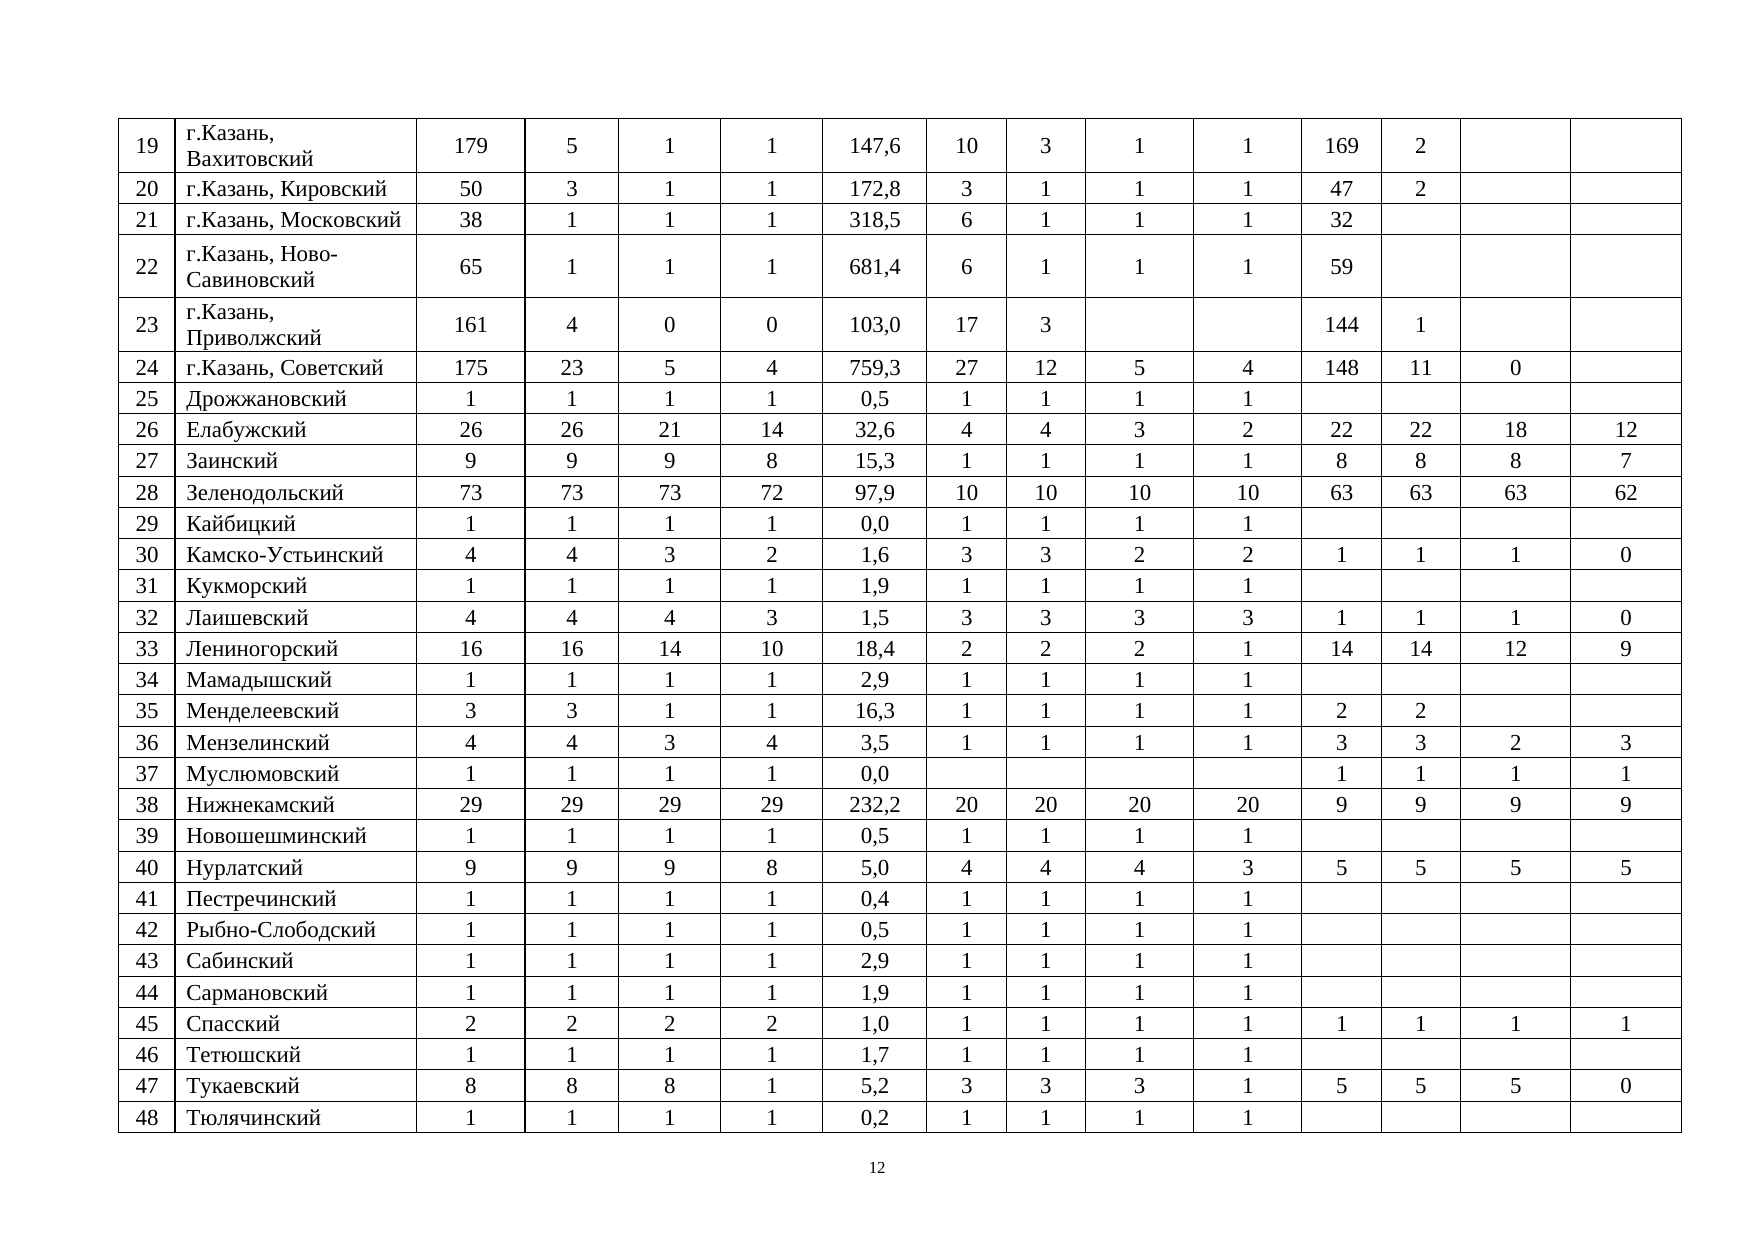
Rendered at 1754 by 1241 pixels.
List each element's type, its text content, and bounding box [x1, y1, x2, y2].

table_cell Рыбно-Слободский [176, 914, 416, 944]
table_cell Елабужский [176, 414, 416, 444]
table_cell 1 [1086, 173, 1193, 203]
table_cell Тетюшский [176, 1039, 416, 1069]
table_cell [1571, 1039, 1681, 1069]
table_cell 2 [619, 1008, 720, 1038]
table_cell [1461, 664, 1570, 694]
table_cell [1571, 977, 1681, 1007]
table_cell 9 [619, 852, 720, 882]
table_cell 1 [721, 758, 822, 788]
table_cell 318,5 [823, 204, 926, 234]
table_cell 59 [1302, 235, 1381, 297]
table_cell 1 [1194, 1008, 1301, 1038]
table_cell 1 [1302, 602, 1381, 632]
table_cell 14 [619, 633, 720, 663]
table_cell 4 [927, 414, 1006, 444]
table_cell [1461, 383, 1570, 413]
table_cell 3 [927, 1070, 1006, 1101]
table_cell 5,0 [823, 852, 926, 882]
table_cell 1 [417, 1102, 524, 1132]
table_cell 1 [1007, 1039, 1085, 1069]
table_cell 25 [119, 383, 174, 413]
table_cell 1 [1194, 1070, 1301, 1101]
table_cell 1 [417, 1039, 524, 1069]
table_cell 1 [1007, 977, 1085, 1007]
table_cell 63 [1302, 477, 1381, 507]
table_cell 4 [1007, 414, 1085, 444]
table_cell 103,0 [823, 298, 926, 351]
table_cell 3 [927, 602, 1006, 632]
table_cell 4 [721, 352, 822, 382]
table_cell 148 [1302, 352, 1381, 382]
table_cell 1 [1086, 820, 1193, 851]
table_cell 4 [526, 602, 618, 632]
table_cell 1 [721, 173, 822, 203]
table_cell 1 [1086, 1102, 1193, 1132]
table_cell 1 [1382, 602, 1460, 632]
table_cell [1382, 1102, 1460, 1132]
table_cell Сабинский [176, 945, 416, 976]
table_cell 1 [721, 945, 822, 976]
table_cell 63 [1382, 477, 1460, 507]
table_cell 1 [1194, 508, 1301, 538]
table_cell 9 [1571, 789, 1681, 819]
table_cell 1 [721, 1102, 822, 1132]
table_cell 2 [1007, 633, 1085, 663]
table_cell 10 [927, 119, 1006, 172]
table_cell [927, 758, 1006, 788]
table_cell 44 [119, 977, 174, 1007]
table_cell 4 [526, 727, 618, 757]
table_cell 33 [119, 633, 174, 663]
table_cell 9 [526, 852, 618, 882]
table_cell 2 [1194, 414, 1301, 444]
table_cell 32,6 [823, 414, 926, 444]
table_cell 5 [1302, 1070, 1381, 1101]
table_cell Сармановский [176, 977, 416, 1007]
table_cell [1571, 119, 1681, 172]
table_cell 1 [417, 914, 524, 944]
table_cell 1 [721, 119, 822, 172]
table_cell 1 [619, 883, 720, 913]
table_cell 1 [1461, 539, 1570, 569]
table_cell 1 [619, 945, 720, 976]
table_cell [1461, 204, 1570, 234]
table_cell 14 [1382, 633, 1460, 663]
table_cell 8 [1302, 445, 1381, 476]
table_cell [1571, 945, 1681, 976]
table_cell Спасский [176, 1008, 416, 1038]
table_cell 1 [721, 977, 822, 1007]
table_cell 20 [1086, 789, 1193, 819]
table_cell 1 [1086, 1039, 1193, 1069]
table_cell 42 [119, 914, 174, 944]
table_cell 1 [417, 383, 524, 413]
table_cell 1 [619, 204, 720, 234]
table_cell 1 [927, 695, 1006, 726]
table_cell [1382, 945, 1460, 976]
table_cell Нурлатский [176, 852, 416, 882]
table_cell 169 [1302, 119, 1381, 172]
table_cell 759,3 [823, 352, 926, 382]
table_cell 5 [1382, 1070, 1460, 1101]
table_cell 2 [721, 1008, 822, 1038]
table_cell 20 [1194, 789, 1301, 819]
table_cell 1 [721, 1039, 822, 1069]
table_cell 1,5 [823, 602, 926, 632]
table_cell 41 [119, 883, 174, 913]
table_cell 12 [1007, 352, 1085, 382]
table_cell [1194, 298, 1301, 351]
table_cell 1 [619, 173, 720, 203]
table_cell 73 [417, 477, 524, 507]
table_cell 147,6 [823, 119, 926, 172]
table_cell 5 [1461, 1070, 1570, 1101]
table_cell 1 [1194, 1039, 1301, 1069]
table_cell [1461, 1039, 1570, 1069]
table_cell 8 [619, 1070, 720, 1101]
table_cell 8 [721, 445, 822, 476]
table_cell [1382, 914, 1460, 944]
table_cell 1 [721, 508, 822, 538]
table_cell 1,9 [823, 977, 926, 1007]
table_cell [1382, 820, 1460, 851]
table_cell 1 [417, 570, 524, 601]
table_cell 1 [1007, 508, 1085, 538]
table_cell 1 [1086, 883, 1193, 913]
table_cell 2 [1382, 695, 1460, 726]
table_cell 1 [721, 570, 822, 601]
table_cell 3 [526, 173, 618, 203]
table_cell 1 [927, 664, 1006, 694]
table_cell [1461, 119, 1570, 172]
table_cell [1461, 508, 1570, 538]
table_cell 47 [119, 1070, 174, 1101]
table_cell 47 [1302, 173, 1381, 203]
table_cell Заинский [176, 445, 416, 476]
table_cell г.Казань, Ново-Савиновский [176, 235, 416, 297]
table_cell 1 [1194, 173, 1301, 203]
table_cell 1 [526, 204, 618, 234]
table_cell 1 [1086, 695, 1193, 726]
table_cell 37 [119, 758, 174, 788]
table_cell 9 [417, 852, 524, 882]
table_cell 1 [526, 758, 618, 788]
table_cell 10 [1086, 477, 1193, 507]
table_cell 0,0 [823, 758, 926, 788]
table_cell 32 [1302, 204, 1381, 234]
table_cell 0,0 [823, 508, 926, 538]
table_cell 2,9 [823, 945, 926, 976]
table_cell 144 [1302, 298, 1381, 351]
table_cell 1 [1302, 758, 1381, 788]
table_cell 1 [417, 883, 524, 913]
table_cell 1 [1007, 1008, 1085, 1038]
table_cell 5 [1461, 852, 1570, 882]
table_cell [1302, 883, 1381, 913]
table_cell 1 [526, 570, 618, 601]
table_cell г.Казань, Кировский [176, 173, 416, 203]
table_cell 1 [1007, 445, 1085, 476]
table_cell [1302, 820, 1381, 851]
table_cell 1 [721, 695, 822, 726]
table_cell 1 [619, 914, 720, 944]
table_cell г.Казань, Советский [176, 352, 416, 382]
table_cell 4 [1194, 352, 1301, 382]
table_cell 1 [927, 977, 1006, 1007]
table_cell 23 [119, 298, 174, 351]
table_cell 6 [927, 204, 1006, 234]
table_cell 43 [119, 945, 174, 976]
table_cell [1571, 883, 1681, 913]
table_cell 1 [417, 664, 524, 694]
table_cell 9 [417, 445, 524, 476]
table_cell 21 [119, 204, 174, 234]
table_cell 1 [721, 204, 822, 234]
table_cell 1 [1007, 883, 1085, 913]
table_cell 29 [417, 789, 524, 819]
table_cell 3 [1382, 727, 1460, 757]
table_cell 1 [1086, 119, 1193, 172]
table_cell 1 [619, 977, 720, 1007]
table_cell [1571, 570, 1681, 601]
table_cell 0,5 [823, 820, 926, 851]
table_cell 0 [1461, 352, 1570, 382]
table_cell 3 [927, 539, 1006, 569]
table_cell 20 [927, 789, 1006, 819]
table_cell 29 [721, 789, 822, 819]
table_cell 5 [1571, 852, 1681, 882]
table_cell 4 [417, 539, 524, 569]
table_cell 34 [119, 664, 174, 694]
table_cell [1571, 204, 1681, 234]
table_cell Зеленодольский [176, 477, 416, 507]
table_cell 0 [1571, 539, 1681, 569]
table_cell 9 [619, 445, 720, 476]
table_cell 97,9 [823, 477, 926, 507]
table_cell Муслюмовский [176, 758, 416, 788]
table_cell 1 [1007, 173, 1085, 203]
table_cell 681,4 [823, 235, 926, 297]
table_cell 1 [721, 820, 822, 851]
table_cell [1382, 508, 1460, 538]
table_cell 9 [1461, 789, 1570, 819]
table_cell 73 [526, 477, 618, 507]
table_cell 1 [417, 977, 524, 1007]
table_cell Тюлячинский [176, 1102, 416, 1132]
table_cell 1 [1086, 727, 1193, 757]
table_cell 1 [927, 1039, 1006, 1069]
table_cell Лениногорский [176, 633, 416, 663]
table_cell 1 [927, 883, 1006, 913]
table_cell 65 [417, 235, 524, 297]
table_cell Нижнекамский [176, 789, 416, 819]
table_cell 3,5 [823, 727, 926, 757]
table_cell 1 [721, 664, 822, 694]
table_cell 3 [1194, 852, 1301, 882]
table_cell [1302, 914, 1381, 944]
table_cell 1 [1571, 758, 1681, 788]
table_cell 1 [1194, 633, 1301, 663]
table_cell [1382, 1039, 1460, 1069]
table_cell 1 [1086, 445, 1193, 476]
table_cell 1 [417, 945, 524, 976]
table_cell 0 [1571, 1070, 1681, 1101]
table_cell 5 [1302, 852, 1381, 882]
table_cell 20 [119, 173, 174, 203]
table_cell г.Казань, Вахитовский [176, 119, 416, 172]
table_cell 15,3 [823, 445, 926, 476]
table_cell 3 [927, 173, 1006, 203]
table_cell 1 [1382, 758, 1460, 788]
table_cell 1 [1194, 1102, 1301, 1132]
table_cell 1 [526, 664, 618, 694]
table_cell 4 [417, 602, 524, 632]
table_cell 46 [119, 1039, 174, 1069]
table_cell 1 [927, 445, 1006, 476]
table_cell 1 [526, 508, 618, 538]
table_cell 8 [1461, 445, 1570, 476]
table_cell 1 [526, 977, 618, 1007]
table_cell 5 [1382, 852, 1460, 882]
table_cell 1 [1007, 727, 1085, 757]
table_cell 1 [1461, 1008, 1570, 1038]
table_cell 0,2 [823, 1102, 926, 1132]
table_cell 1 [927, 1102, 1006, 1132]
table_cell 179 [417, 119, 524, 172]
table_cell 39 [119, 820, 174, 851]
table_cell [1382, 235, 1460, 297]
table_cell 1 [1194, 119, 1301, 172]
table_cell 1 [721, 235, 822, 297]
table_cell 1 [927, 914, 1006, 944]
table_cell 1 [721, 914, 822, 944]
table_cell 14 [1302, 633, 1381, 663]
table_cell 1 [619, 235, 720, 297]
table_cell 3 [1007, 298, 1085, 351]
table_cell 1 [1194, 383, 1301, 413]
table_cell 1,9 [823, 570, 926, 601]
table_cell 1 [619, 758, 720, 788]
table_cell 1 [619, 1039, 720, 1069]
table_cell 1 [417, 758, 524, 788]
table_cell 1 [1007, 1102, 1085, 1132]
table_cell 3 [1007, 539, 1085, 569]
table_cell [1302, 977, 1381, 1007]
table_cell 1 [1007, 914, 1085, 944]
table_cell 6 [927, 235, 1006, 297]
table_cell 1 [1194, 235, 1301, 297]
table_cell 1 [721, 383, 822, 413]
table_cell [1571, 235, 1681, 297]
table_cell [1007, 758, 1085, 788]
table_cell 5 [619, 352, 720, 382]
table_cell 1 [1194, 727, 1301, 757]
table_cell 32 [119, 602, 174, 632]
table_cell 1 [721, 883, 822, 913]
table_cell 1 [1194, 883, 1301, 913]
table_cell [1571, 173, 1681, 203]
table_cell Пестречинский [176, 883, 416, 913]
table_cell 1 [526, 883, 618, 913]
table_cell 1 [1382, 1008, 1460, 1038]
table_cell 2 [1086, 633, 1193, 663]
table_cell 12 [1461, 633, 1570, 663]
table_cell 22 [1302, 414, 1381, 444]
table_cell 22 [1382, 414, 1460, 444]
table_cell 2,9 [823, 664, 926, 694]
table_cell Менделеевский [176, 695, 416, 726]
table_cell 0 [619, 298, 720, 351]
table_cell 30 [119, 539, 174, 569]
table_cell 3 [1086, 602, 1193, 632]
table_cell 1 [1007, 664, 1085, 694]
table_cell 175 [417, 352, 524, 382]
table_cell 1 [1086, 664, 1193, 694]
table_cell 4 [526, 298, 618, 351]
table_cell Мензелинский [176, 727, 416, 757]
table_cell Тукаевский [176, 1070, 416, 1101]
table_cell [1086, 298, 1193, 351]
table_cell 2 [417, 1008, 524, 1038]
table_cell 1 [1086, 1008, 1193, 1038]
table_cell 1 [417, 820, 524, 851]
table_cell 3 [721, 602, 822, 632]
table_cell 62 [1571, 477, 1681, 507]
table_cell 36 [119, 727, 174, 757]
table_cell [1194, 758, 1301, 788]
table_cell 5 [1086, 352, 1193, 382]
table_cell [1571, 383, 1681, 413]
table_cell 1 [1194, 914, 1301, 944]
table_cell 2 [1302, 695, 1381, 726]
table_cell 1 [1007, 204, 1085, 234]
table_cell 3 [619, 727, 720, 757]
table_cell 1 [1007, 695, 1085, 726]
table_cell 1 [1194, 945, 1301, 976]
table_cell 2 [721, 539, 822, 569]
table_cell 18 [1461, 414, 1570, 444]
table_cell 3 [526, 695, 618, 726]
table_cell 5 [526, 119, 618, 172]
table_cell 3 [1007, 602, 1085, 632]
table_cell 1 [619, 664, 720, 694]
table_cell 4 [526, 539, 618, 569]
table_cell 1 [1007, 820, 1085, 851]
table_cell 0 [721, 298, 822, 351]
table_cell 1 [619, 820, 720, 851]
table_cell 1 [927, 727, 1006, 757]
table_cell 3 [1302, 727, 1381, 757]
table_cell 2 [526, 1008, 618, 1038]
table_cell 2 [927, 633, 1006, 663]
table_cell 1 [619, 119, 720, 172]
table_cell 8 [721, 852, 822, 882]
table_cell [1461, 820, 1570, 851]
table_cell [1571, 508, 1681, 538]
table_cell [1571, 352, 1681, 382]
table_cell 1 [1007, 945, 1085, 976]
table_cell 1 [1382, 539, 1460, 569]
table_cell Мамадышский [176, 664, 416, 694]
table_cell 1 [1086, 977, 1193, 1007]
table_cell [1382, 570, 1460, 601]
table_cell [1571, 664, 1681, 694]
table_cell 0,4 [823, 883, 926, 913]
table_cell 1 [1086, 383, 1193, 413]
table_cell 48 [119, 1102, 174, 1132]
table_cell 26 [417, 414, 524, 444]
table_cell 1 [619, 570, 720, 601]
table_cell 0,5 [823, 383, 926, 413]
table_cell 4 [1007, 852, 1085, 882]
table_cell 3 [1571, 727, 1681, 757]
table_cell 3 [1007, 1070, 1085, 1101]
table_cell 1 [927, 508, 1006, 538]
table_cell 1 [721, 1070, 822, 1101]
table_cell 1 [1461, 758, 1570, 788]
table_cell 31 [119, 570, 174, 601]
table_cell [1461, 298, 1570, 351]
table_cell 9 [1382, 789, 1460, 819]
table_cell 11 [1382, 352, 1460, 382]
table_cell 1 [1007, 570, 1085, 601]
table_cell 17 [927, 298, 1006, 351]
table_cell 10 [1194, 477, 1301, 507]
table_cell 10 [721, 633, 822, 663]
table_cell [1302, 664, 1381, 694]
table_cell 2 [1382, 119, 1460, 172]
table_cell 1 [1007, 383, 1085, 413]
table_cell 2 [1461, 727, 1570, 757]
table_cell 3 [417, 695, 524, 726]
table_cell 1,0 [823, 1008, 926, 1038]
table_cell 1 [1194, 977, 1301, 1007]
table_cell 1 [1382, 298, 1460, 351]
table_cell 29 [526, 789, 618, 819]
table_cell 1 [927, 820, 1006, 851]
table_cell 12 [1571, 414, 1681, 444]
table_cell 1 [1461, 602, 1570, 632]
table_cell Камско-Устьинский [176, 539, 416, 569]
table_cell 14 [721, 414, 822, 444]
table_cell г.Казань, Московский [176, 204, 416, 234]
table_cell 8 [1382, 445, 1460, 476]
table_cell 3 [1086, 414, 1193, 444]
table_cell 18,4 [823, 633, 926, 663]
table_cell 38 [417, 204, 524, 234]
table_cell [1571, 695, 1681, 726]
table_cell 172,8 [823, 173, 926, 203]
table_cell 4 [927, 852, 1006, 882]
table_cell [1382, 883, 1460, 913]
table_cell Кайбицкий [176, 508, 416, 538]
table_cell [1461, 945, 1570, 976]
table_cell 1 [526, 914, 618, 944]
table_cell 7 [1571, 445, 1681, 476]
table_cell 19 [119, 119, 174, 172]
table_cell 45 [119, 1008, 174, 1038]
table_cell Лаишевский [176, 602, 416, 632]
table_cell 1 [1007, 235, 1085, 297]
table_cell 1 [1194, 570, 1301, 601]
table_cell [1302, 383, 1381, 413]
table_cell 1,7 [823, 1039, 926, 1069]
table_cell 1 [1571, 1008, 1681, 1038]
table_cell [1302, 945, 1381, 976]
table_cell 1 [1086, 204, 1193, 234]
table_cell 1 [1302, 539, 1381, 569]
table_cell 38 [119, 789, 174, 819]
table_cell 3 [1086, 1070, 1193, 1101]
table_cell г.Казань, Приволжский [176, 298, 416, 351]
table_cell Дрожжановский [176, 383, 416, 413]
table_cell 1 [619, 1102, 720, 1132]
table_cell 5,2 [823, 1070, 926, 1101]
table_cell 27 [119, 445, 174, 476]
table_cell 1 [619, 695, 720, 726]
table_cell 1 [526, 383, 618, 413]
table_cell 40 [119, 852, 174, 882]
table_cell 1 [927, 945, 1006, 976]
table_cell 9 [1302, 789, 1381, 819]
table_cell 9 [526, 445, 618, 476]
table_cell [1571, 298, 1681, 351]
table_cell 1 [526, 945, 618, 976]
table_cell 16 [417, 633, 524, 663]
table_cell 3 [1194, 602, 1301, 632]
table_cell Кукморский [176, 570, 416, 601]
table_cell [1382, 664, 1460, 694]
table_cell 16 [526, 633, 618, 663]
table_cell 35 [119, 695, 174, 726]
table_cell 1 [526, 1102, 618, 1132]
table_cell [1461, 977, 1570, 1007]
table_cell [1461, 695, 1570, 726]
table_cell 1 [927, 1008, 1006, 1038]
table_cell 2 [1086, 539, 1193, 569]
table_cell 1 [526, 1039, 618, 1069]
table_cell 26 [119, 414, 174, 444]
table_cell 28 [119, 477, 174, 507]
table_cell [1302, 570, 1381, 601]
table_cell 4 [1086, 852, 1193, 882]
table_cell 63 [1461, 477, 1570, 507]
table_cell [1461, 235, 1570, 297]
table_cell 1 [1194, 204, 1301, 234]
table_cell 29 [119, 508, 174, 538]
table_cell 1 [1194, 820, 1301, 851]
table_cell 16,3 [823, 695, 926, 726]
table_cell [1382, 383, 1460, 413]
table_cell 1 [927, 570, 1006, 601]
table_cell 2 [1382, 173, 1460, 203]
table_cell 1 [619, 508, 720, 538]
table_cell 26 [526, 414, 618, 444]
table_cell [1086, 758, 1193, 788]
table_cell 1 [619, 383, 720, 413]
table_cell 72 [721, 477, 822, 507]
table_cell 8 [526, 1070, 618, 1101]
table_cell [1302, 1102, 1381, 1132]
table_cell 1 [1086, 508, 1193, 538]
table_cell 23 [526, 352, 618, 382]
table_cell 1 [1302, 1008, 1381, 1038]
table_cell 24 [119, 352, 174, 382]
table_cell 21 [619, 414, 720, 444]
table_cell [1461, 883, 1570, 913]
table_cell 1 [1086, 235, 1193, 297]
table_cell 10 [927, 477, 1006, 507]
table_cell [1382, 977, 1460, 1007]
table_cell 1 [1086, 570, 1193, 601]
table_cell [1302, 508, 1381, 538]
table_cell 29 [619, 789, 720, 819]
table_cell 9 [1571, 633, 1681, 663]
table_cell [1461, 173, 1570, 203]
table_cell 1 [1086, 945, 1193, 976]
table_cell 3 [619, 539, 720, 569]
table_cell 10 [1007, 477, 1085, 507]
table_cell 2 [1194, 539, 1301, 569]
table_cell 27 [927, 352, 1006, 382]
table_cell 1 [927, 383, 1006, 413]
table_cell 1 [1194, 695, 1301, 726]
table_cell 161 [417, 298, 524, 351]
table_cell 22 [119, 235, 174, 297]
table_cell [1571, 820, 1681, 851]
table_cell [1461, 570, 1570, 601]
table_cell 1 [526, 820, 618, 851]
table_cell 4 [417, 727, 524, 757]
table_cell Новошешминский [176, 820, 416, 851]
table_cell 1 [1194, 445, 1301, 476]
table_cell 50 [417, 173, 524, 203]
table_cell 1 [417, 508, 524, 538]
table_cell 1 [1086, 914, 1193, 944]
table_cell 8 [417, 1070, 524, 1101]
table_cell [1461, 914, 1570, 944]
table_cell 3 [1007, 119, 1085, 172]
table_cell 73 [619, 477, 720, 507]
table_cell 1 [526, 235, 618, 297]
table_cell 1,6 [823, 539, 926, 569]
table_cell 0,5 [823, 914, 926, 944]
table_cell 20 [1007, 789, 1085, 819]
table_cell 4 [619, 602, 720, 632]
table_cell 1 [1194, 664, 1301, 694]
table_cell [1382, 204, 1460, 234]
table_cell [1571, 1102, 1681, 1132]
table_cell 232,2 [823, 789, 926, 819]
table_cell [1571, 914, 1681, 944]
table_cell [1461, 1102, 1570, 1132]
table_cell 4 [721, 727, 822, 757]
table_cell [1302, 1039, 1381, 1069]
table_cell 0 [1571, 602, 1681, 632]
